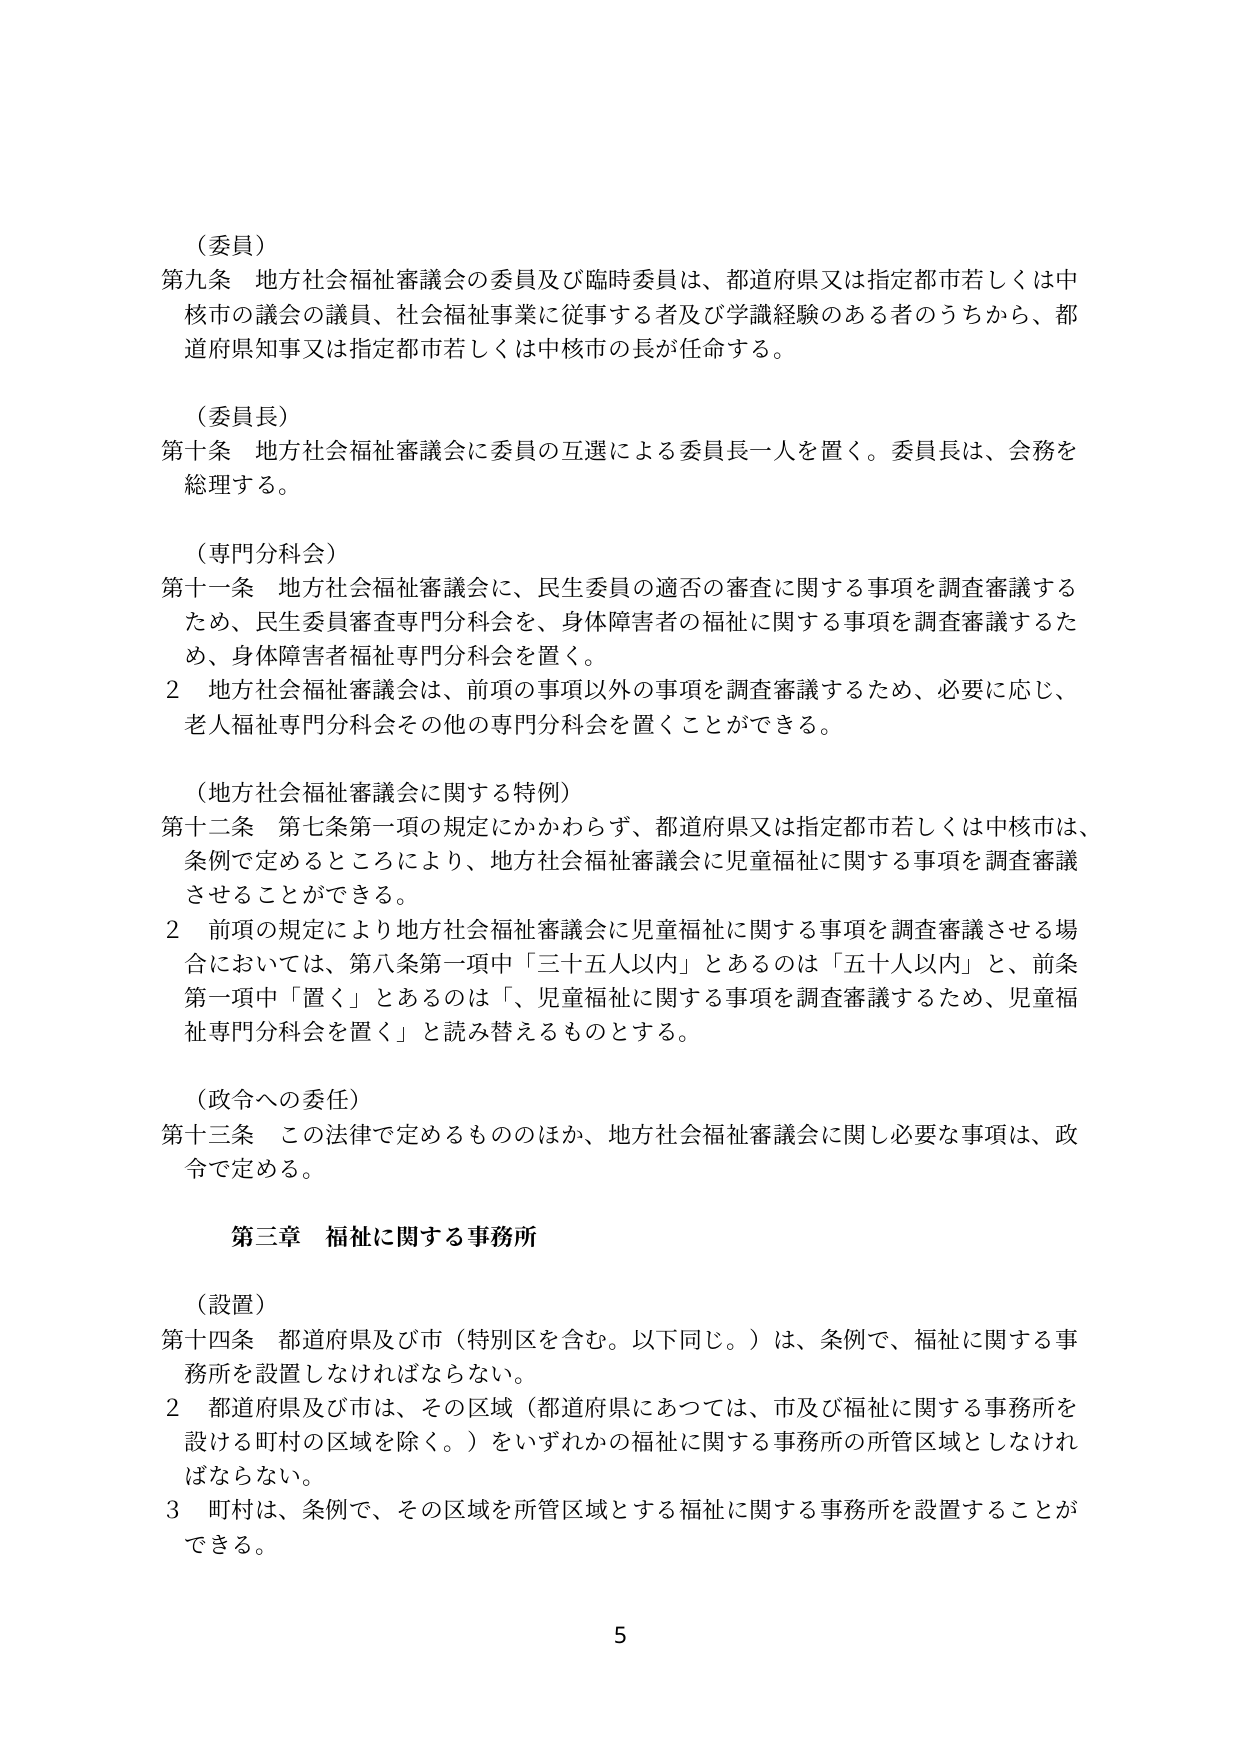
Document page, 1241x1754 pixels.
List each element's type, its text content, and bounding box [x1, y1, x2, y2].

text （政令への委任） [184, 1082, 1079, 1116]
text ２ 都道府県及び市は、その区域（都道府県にあつては、市及び福祉に関する事務所を設ける町村の区域を除く。）をいずれかの福祉に関する事務所の所管区域としなければならない。 [161, 1389, 1079, 1492]
text 第九条 地方社会福祉審議会の委員及び臨時委員は、都道府県又は指定都市若しくは中核市の議会の議員、社会福祉事業に従事する者及び学識経験のある者のうちから、都道府県知事又は指定都市若しくは中核市の長が任命する。 [161, 262, 1079, 364]
text （委員長） [184, 399, 1079, 433]
text ３ 町村は、条例で、その区域を所管区域とする福祉に関する事務所を設置することができる。 [161, 1492, 1079, 1560]
text ２ 地方社会福祉審議会は、前項の事項以外の事項を調査審議するため、必要に応じ、老人福祉専門分科会その他の専門分科会を置くことができる。 [161, 672, 1079, 740]
text （専門分科会） [184, 535, 1079, 569]
text 第十条 地方社会福祉審議会に委員の互選による委員長一人を置く。委員長は、会務を総理する。 [161, 433, 1079, 501]
text 第十四条 都道府県及び市（特別区を含む。以下同じ。）は、条例で、福祉に関する事務所を設置しなければならない。 [161, 1321, 1079, 1389]
text （設置） [184, 1287, 1079, 1321]
text 第三章 福祉に関する事務所 [230, 1219, 1079, 1253]
text 第十二条 第七条第一項の規定にかかわらず、都道府県又は指定都市若しくは中核市は、条例で定めるところにより、地方社会福祉審議会に児童福祉に関する事項を調査審議させることができる。 [161, 809, 1079, 911]
text ２ 前項の規定により地方社会福祉審議会に児童福祉に関する事項を調査審議させる場合においては、第八条第一項中「三十五人以内」とあるのは「五十人以内」と、前条第一項中「置く」とあるのは「、児童福祉に関する事項を調査審議するため、児童福祉専門分科会を置く」と読み替えるものとする。 [161, 911, 1079, 1048]
text （委員） [184, 228, 1079, 262]
text 第十一条 地方社会福祉審議会に、民生委員の適否の審査に関する事項を調査審議するため、民生委員審査専門分科会を、身体障害者の福祉に関する事項を調査審議するため、身体障害者福祉専門分科会を置く。 [161, 569, 1079, 672]
text 第十三条 この法律で定めるもののほか、地方社会福祉審議会に関し必要な事項は、政令で定める。 [161, 1116, 1079, 1184]
text （地方社会福祉審議会に関する特例） [184, 774, 1079, 809]
